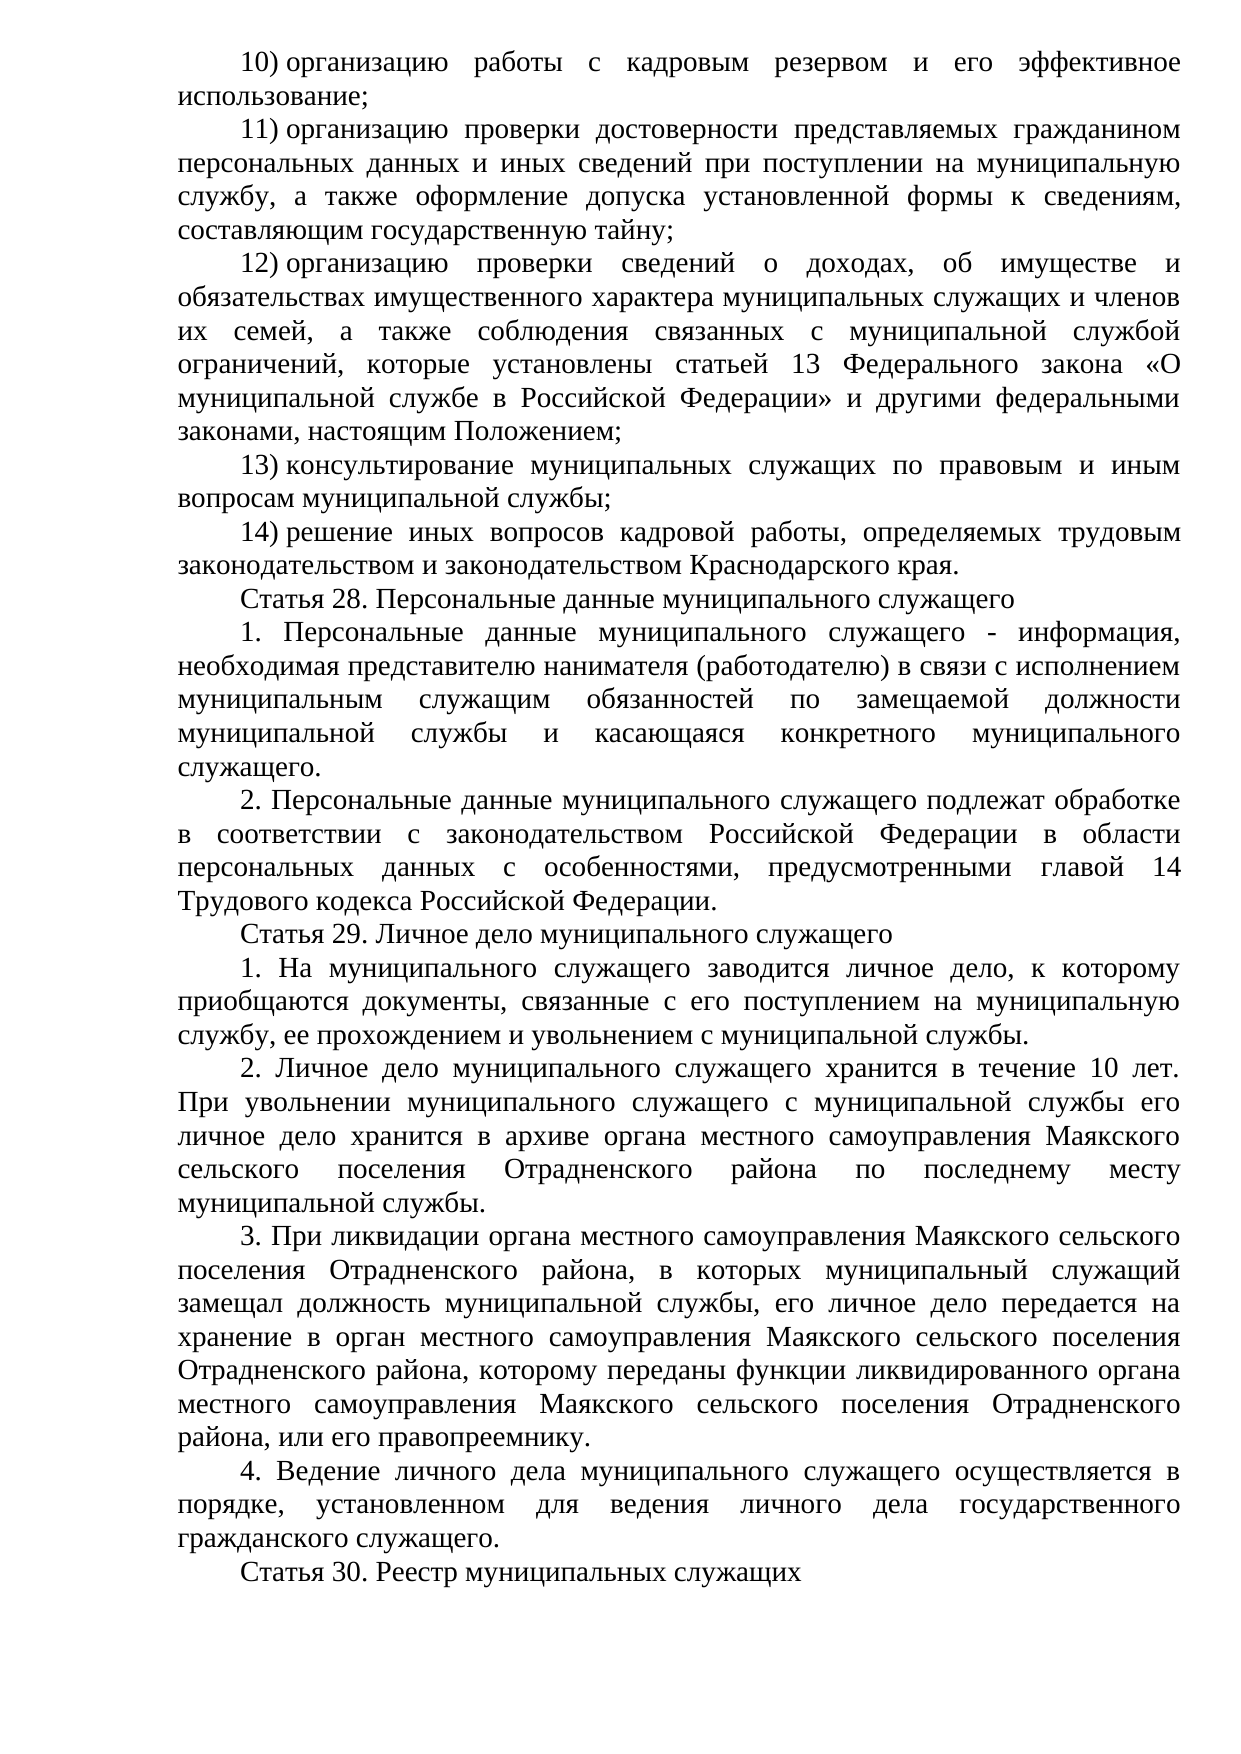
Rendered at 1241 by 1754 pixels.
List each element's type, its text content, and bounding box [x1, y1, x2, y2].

text 2. Персональные данные муниципального служащего подлежат обработке в соответствии с законодательством Российской Федерации в области персональных данных с особенностями, предусмотренными главой 14 Трудового кодекса Российской Федерации. [177, 782, 1181, 916]
text Статья 30. Реестр муниципальных служащих [177, 1554, 1181, 1587]
text 10) организацию работы с кадровым резервом и его эффективное использование; [177, 44, 1181, 111]
text 13) консультирование муниципальных служащих по правовым и иным вопросам муниципальной службы; [177, 447, 1181, 514]
text 1. Ha муниципального служащего заводится личное дело, к которому приобщаются документы, связанные с его поступлением на муниципальную службу, ее прохождением и увольнением с муниципальной службы. [177, 950, 1181, 1051]
text 3. При ликвидации органа местного самоуправления Маякского сельского поселения Отрадненского района, в которых муниципальный служащий замещал должность муниципальной службы, его личное дело передается на хранение в орган местного самоуправления Маякского сельского поселения Отрадненского района, которому переданы функции ликвидированного органа местного самоуправления Маякского сельского поселения Отрадненского района, или его правопреемнику. [177, 1218, 1181, 1453]
text 1. Персональные данные муниципального служащего - информация, необходимая представителю нанимателя (работодателю) в связи с исполнением муниципальным служащим обязанностей по замещаемой должности муниципальной службы и касающаяся конкретного муниципального служащего. [177, 614, 1181, 782]
text Статья 28. Персональные данные муниципального служащего [177, 581, 1181, 614]
text 14) решение иных вопросов кадровой работы, определяемых трудовым законодательством и законодательством Краснодарского края. [177, 514, 1181, 581]
text 2. Личное дело муниципального служащего хранится в течение 10 лет. При увольнении муниципального служащего с муниципальной службы его личное дело хранится в архиве органа местного самоуправления Маякского сельского поселения Отрадненского района по последнему месту муниципальной службы. [177, 1051, 1181, 1218]
text 11) организацию проверки достоверности представляемых гражданином персональных данных и иных сведений при поступлении на муниципальную службу, а также оформление допуска установленной формы к сведениям, составляющим государственную тайну; [177, 111, 1181, 246]
text 12) организацию проверки сведений о доходах, об имуществе и обязательствах имущественного характера муниципальных служащих и членов их семей, а также соблюдения связанных с муниципальной службой ограничений, которые установлены статьей 13 Федерального закона «О муниципальной службе в Российской Федерации» и другими федеральными законами, настоящим Положением; [177, 246, 1181, 447]
text Статья 29. Личное дело муниципального служащего [177, 916, 1181, 950]
text 4. Ведение личного дела муниципального служащего осуществляется в порядке, установленном для ведения личного дела государственного гражданского служащего. [177, 1453, 1181, 1554]
